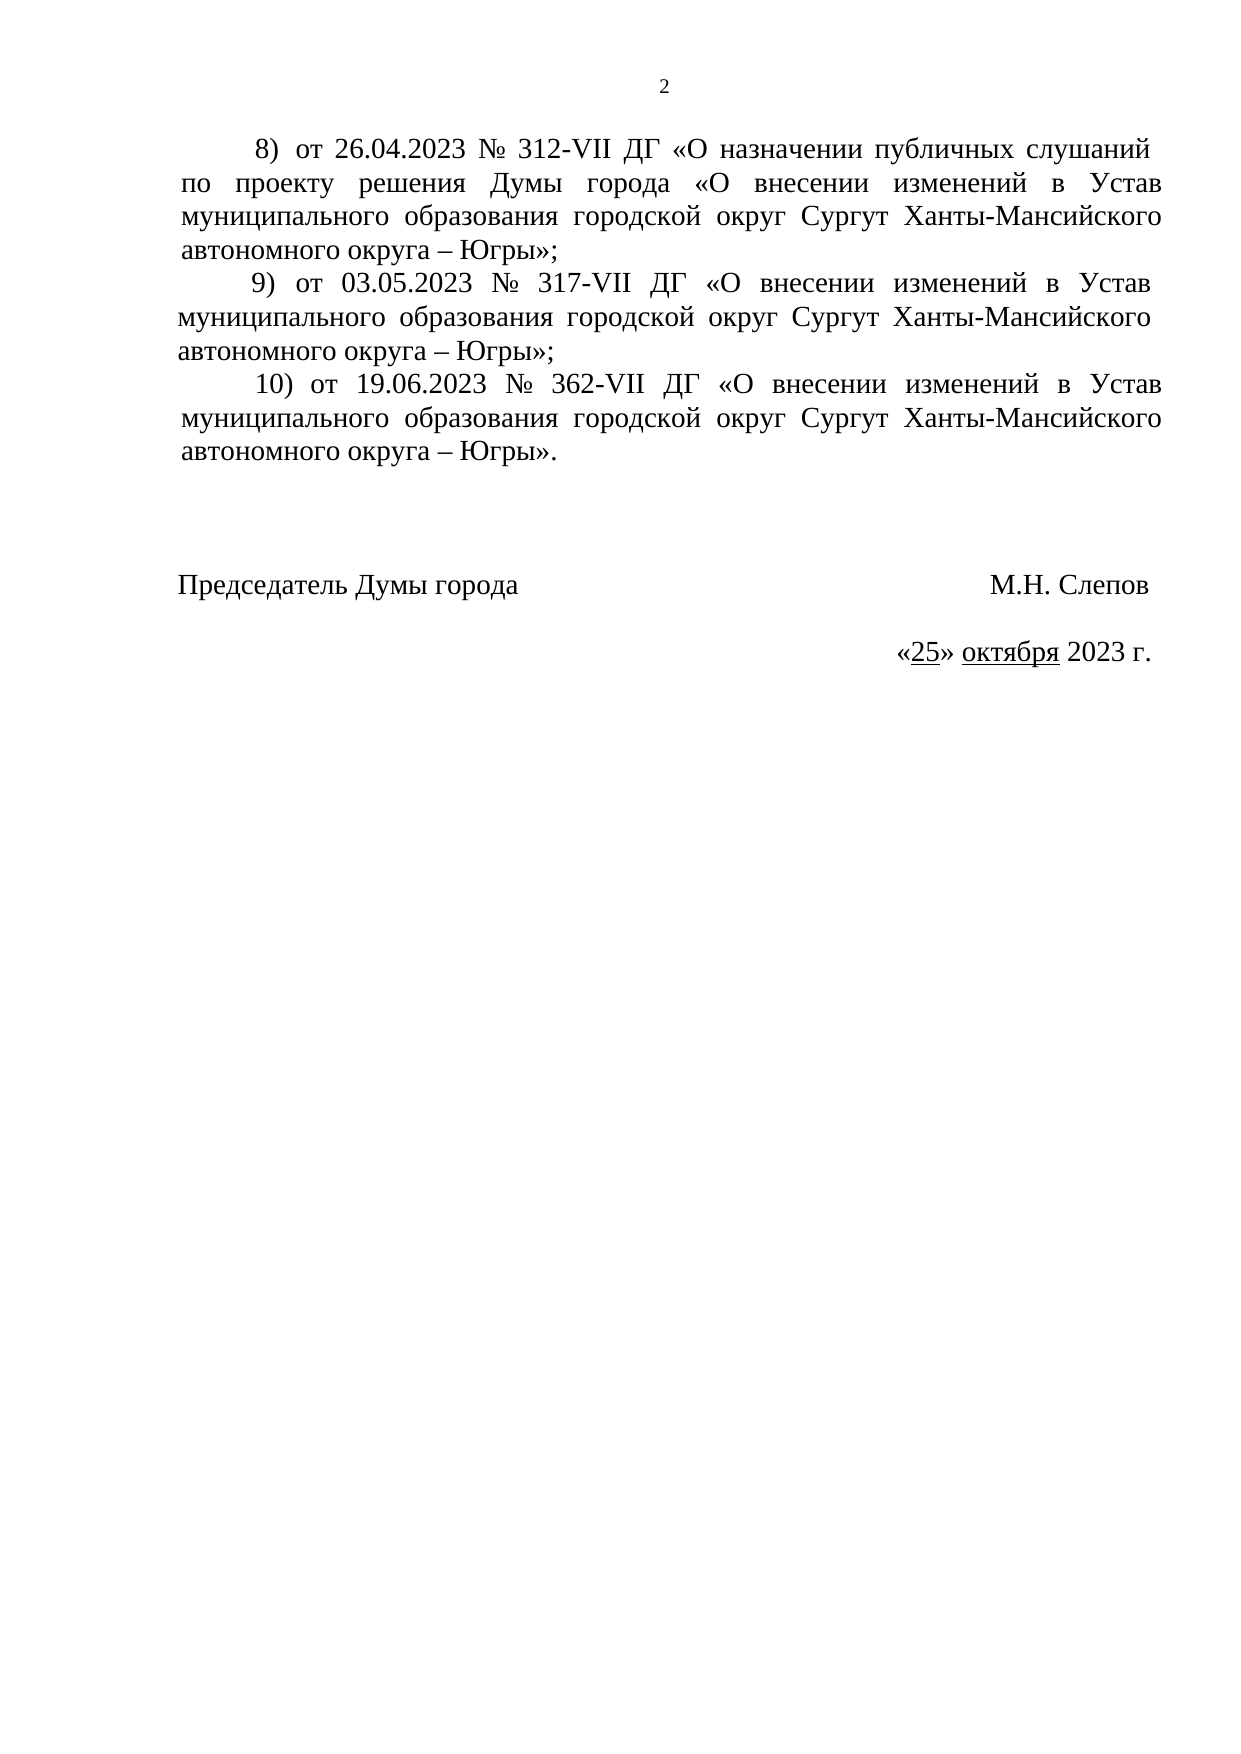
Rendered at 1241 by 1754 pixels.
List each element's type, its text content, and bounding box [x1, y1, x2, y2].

text 8) от 26.04.2023 № 312-VII ДГ «О назначении публичных слушаний по проекту решения Думы города «О внесении изменений в Устав муниципального образования городской округ Сургут Ханты-Мансийского автономного округа – Югры»; [181, 131, 1163, 266]
text 10) от 19.06.2023 № 362-VII ДГ «О внесении изменений в Устав муниципального образования городской округ Сургут Ханты-Мансийского автономного округа – Югры». [181, 366, 1163, 467]
text «25» октября 2023 г. [177, 634, 1152, 668]
text Председатель Думы города М.Н. Слепов [177, 567, 1152, 601]
text 9) от 03.05.2023 № 317-VII ДГ «О внесении изменений в Устав муниципального образования городской округ Сургут Ханты-Мансийского автономного округа – Югры»; [177, 266, 1152, 366]
